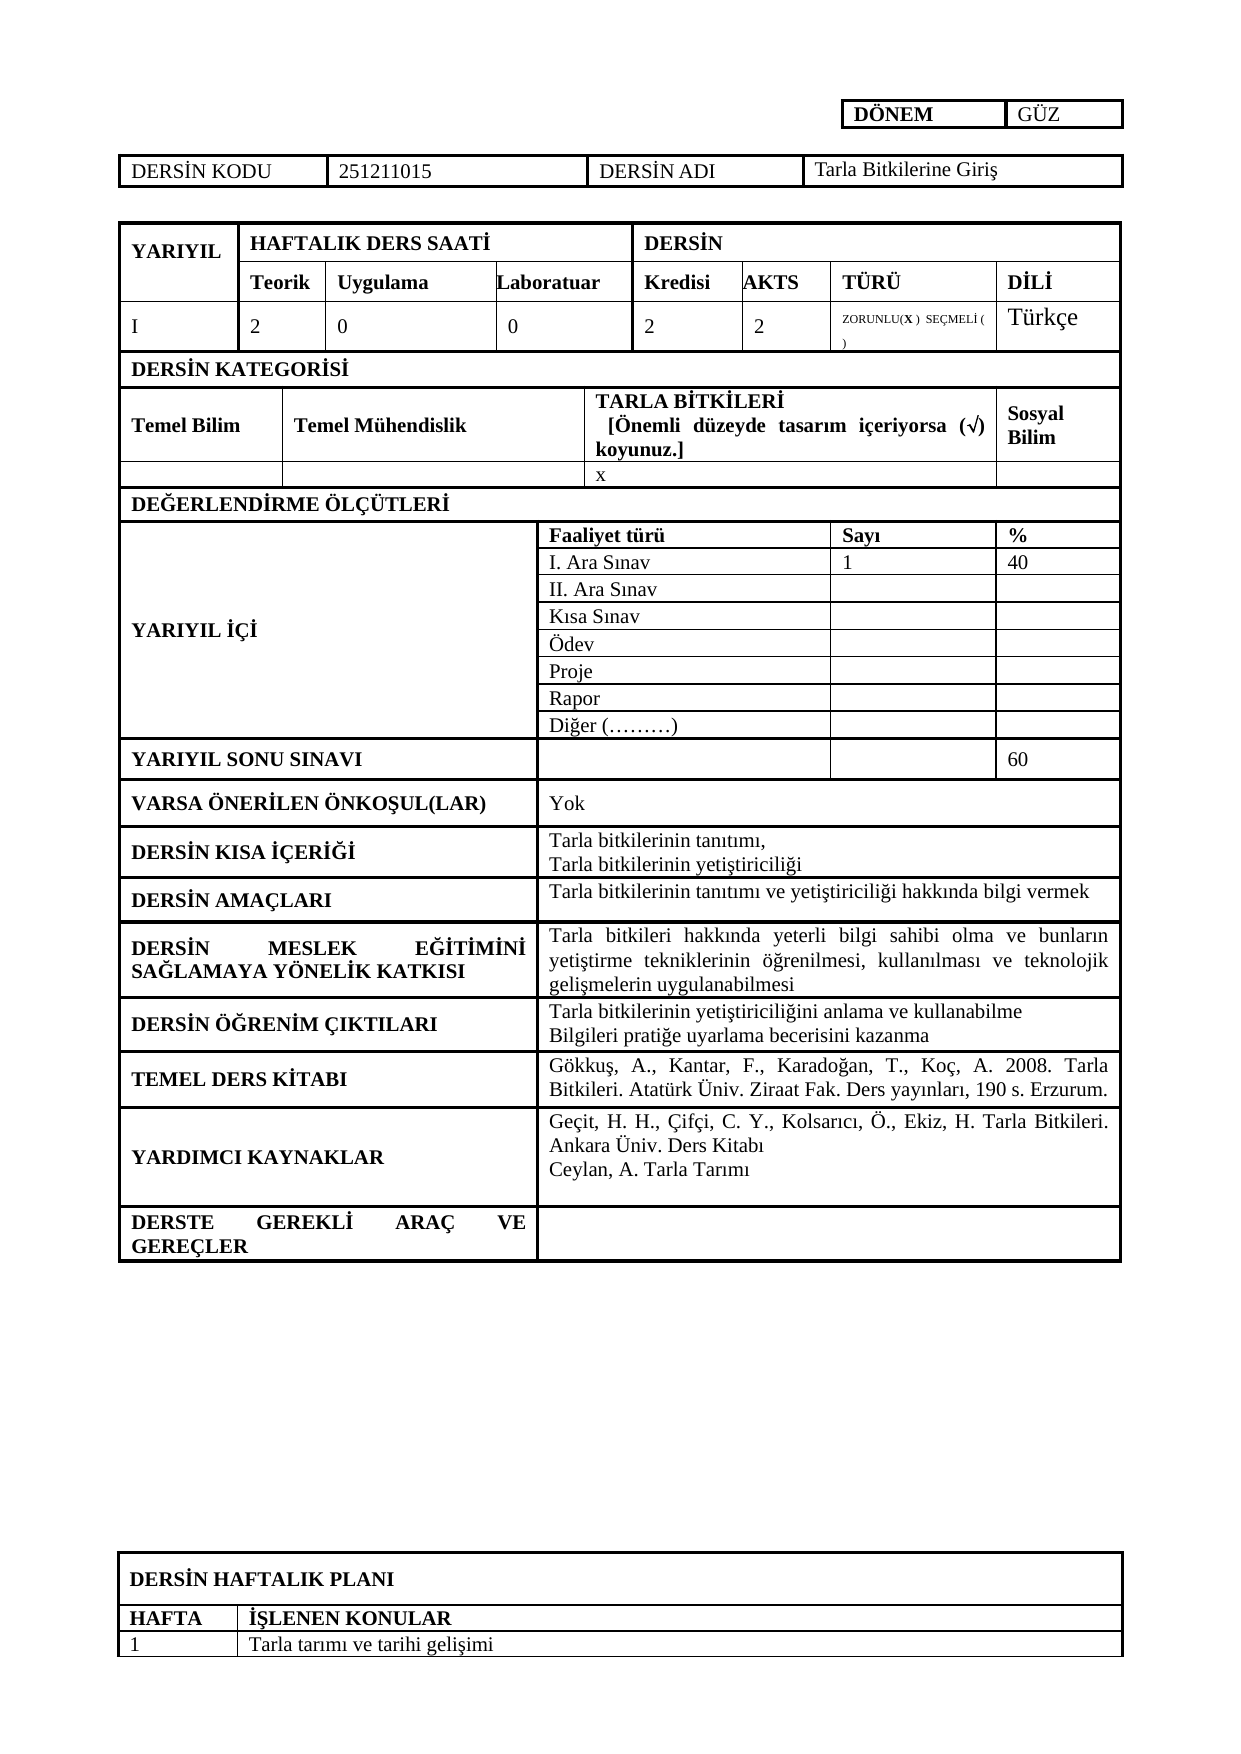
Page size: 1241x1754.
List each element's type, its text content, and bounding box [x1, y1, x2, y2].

table_cell HAFTA [120, 1606, 237, 1630]
table_cell Geçit, H. H., Çifçi, C. Y., Kolsarıcı, Ö., Ekiz, H. Tarla Bitkileri. Ankara Üniv. Ders Kitabı Ceylan, A. Tarla Tarımı [539, 1109, 1119, 1205]
table_cell Kısa Sınav [539, 603, 830, 628]
table_cell DERSİN ÖĞRENİM ÇIKTILARI [121, 999, 536, 1049]
table_cell Tarla bitkilerinin tanıtımı ve yetiştiriciliği hakkında bilgi vermek [539, 879, 1119, 920]
table_cell TEMEL DERS KİTABI [121, 1053, 536, 1106]
table_cell Temel Mühendislik [283, 389, 584, 461]
table_cell [997, 685, 1119, 710]
table_cell Türkçe [997, 302, 1119, 350]
table_cell Tarla bitkileri hakkında yeterli bilgi sahibi olma ve bunların yetiştirme tekniklerinin öğrenilmesi, kullanılması ve teknolojik gelişmelerin uygulanabilmesi [539, 924, 1119, 996]
table_cell DEĞERLENDİRME ÖLÇÜTLERİ [121, 489, 1119, 520]
table_header DÖNEM [844, 102, 1004, 126]
table_cell Faaliyet türü [539, 523, 830, 547]
table_cell Kredisi [634, 262, 742, 301]
table_cell 40 [997, 549, 1119, 574]
table_header YARIYIL [121, 225, 237, 301]
table_cell [283, 462, 584, 486]
table_cell [831, 712, 995, 737]
table_cell x [585, 462, 996, 486]
table_cell Ödev [539, 630, 830, 656]
table_cell Tarla bitkilerinin yetiştiriciliğini anlama ve kullanabilme Bilgileri pratiğe uyarlama becerisini kazanma [539, 999, 1119, 1049]
table_cell Temel Bilim [121, 389, 282, 461]
table_cell [997, 575, 1119, 601]
table_cell [539, 1208, 1119, 1259]
table_cell DERSİN KATEGORİSİ [121, 353, 1119, 386]
table_cell YARDIMCI KAYNAKLAR [121, 1109, 536, 1205]
table_cell [997, 630, 1119, 656]
table_cell I [121, 302, 237, 350]
table_cell TÜRÜ [831, 262, 996, 301]
table_cell [831, 575, 995, 601]
table_cell Yok [539, 781, 1119, 825]
table_cell DERSİN KISA İÇERİĞİ [121, 828, 536, 876]
table_cell Rapor [539, 685, 830, 710]
table_cell [121, 462, 282, 486]
table_cell [539, 740, 830, 778]
table_cell [831, 603, 995, 628]
table_header HAFTALIK DERS SAATİ [240, 225, 631, 261]
table_cell YARIYIL SONU SINAVI [121, 740, 536, 778]
table_cell I. Ara Sınav [539, 549, 830, 574]
table_cell [831, 630, 995, 656]
table_header 251211015 [329, 157, 586, 185]
table_cell İŞLENEN KONULAR [238, 1606, 1121, 1630]
table_cell Sosyal Bilim [997, 389, 1119, 461]
table_cell DERSİN AMAÇLARI [121, 879, 536, 920]
table_cell Uygulama [326, 262, 496, 301]
table_cell 0 [326, 302, 496, 350]
table_cell Proje [539, 657, 830, 683]
table_cell Diğer (………) [539, 712, 830, 737]
table_cell [997, 712, 1119, 737]
table_cell YARIYIL İÇİ [121, 523, 536, 737]
table_cell II. Ara Sınav [539, 575, 830, 601]
table_header DERSİN ADI [589, 157, 802, 185]
table_cell 0 [497, 302, 631, 350]
table_cell Gökkuş, A., Kantar, F., Karadoğan, T., Koç, A. 2008. Tarla Bitkileri. Atatürk Üniv. Ziraat Fak. Ders yayınları, 190 s. Erzurum. [539, 1053, 1119, 1106]
table_cell [831, 685, 995, 710]
table_cell [997, 603, 1119, 628]
table_header DERSİN HAFTALIK PLANI [120, 1554, 1121, 1604]
table_header DERSİN KODU [121, 157, 326, 185]
table_cell [831, 657, 995, 683]
table_cell 1 [831, 549, 995, 574]
table_cell VARSA ÖNERİLEN ÖNKOŞUL(LAR) [121, 781, 536, 825]
table_cell DERSTE GEREKLİ ARAÇ VE GEREÇLER [121, 1208, 536, 1259]
table_header DERSİN [634, 225, 1119, 261]
table_cell 1 [120, 1632, 237, 1656]
table_cell AKTS [743, 262, 830, 301]
table_cell DERSİN MESLEK EĞİTİMİNİ SAĞLAMAYA YÖNELİK KATKISI [121, 924, 536, 996]
table_cell TARLA BİTKİLERİ [Önemli düzeyde tasarım içeriyorsa () koyunuz.] [585, 389, 996, 461]
table_cell [997, 462, 1119, 486]
table_cell % [997, 523, 1119, 547]
table_cell Sayı [831, 523, 995, 547]
table_header GÜZ [1008, 102, 1121, 126]
table_cell Tarla tarımı ve tarihi gelişimi [238, 1632, 1121, 1656]
table_cell 60 [997, 740, 1119, 778]
table_cell [997, 657, 1119, 683]
table_cell Teorik [240, 262, 325, 301]
table_cell Laboratuar [497, 262, 631, 301]
table_cell Tarla bitkilerinin tanıtımı, Tarla bitkilerinin yetiştiriciliği [539, 828, 1119, 876]
table_header Tarla Bitkilerine Giriş [805, 157, 1121, 185]
table_cell 2 [240, 302, 325, 350]
table_cell DİLİ [997, 262, 1119, 301]
table_cell 2 [634, 302, 742, 350]
table_cell 2 [743, 302, 830, 350]
table_cell [831, 740, 995, 778]
table_cell ZORUNLU(X ) SEÇMELİ ( ) [831, 302, 996, 350]
